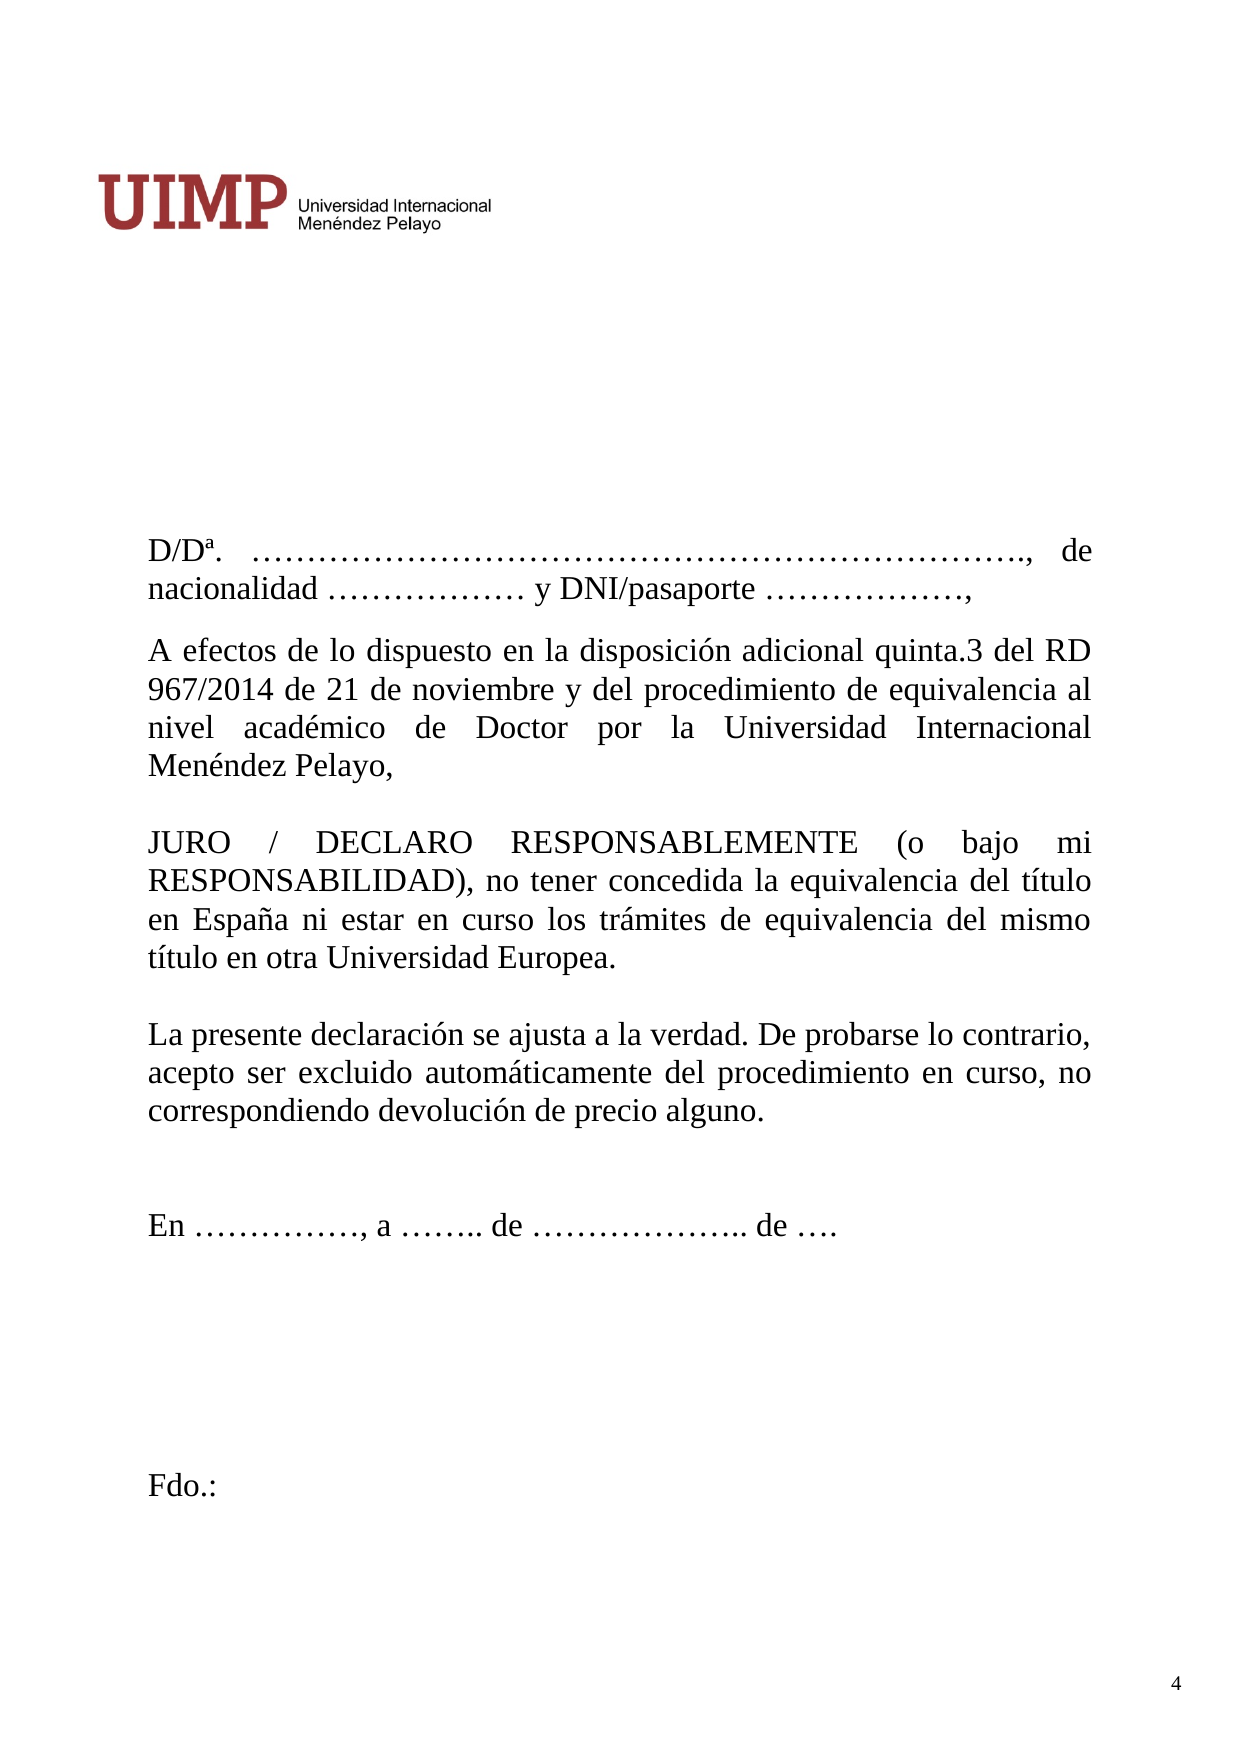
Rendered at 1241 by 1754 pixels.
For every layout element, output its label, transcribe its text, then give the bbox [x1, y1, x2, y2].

text A efectos de lo dispuesto en la disposición adicional quinta.3 del RD 967/2014 de 21 de noviembre y del procedimiento de equivalencia al nivel académico de Doctor por la Universidad Internacional Menéndez Pelayo, [148, 631, 1093, 784]
text Fdo.: [148, 1465, 1093, 1503]
text D/Dª. ……………………………………………………………., de nacionalidad ……………… y DNI/pasaporte ………………, [148, 530, 1093, 607]
text La presente declaración se ajusta a la verdad. De probarse lo contrario, acepto ser excluido automáticamente del procedimiento en curso, no correspondiendo devolución de precio alguno. [148, 1014, 1093, 1129]
picture [88, 153, 495, 265]
text En ……………, a …….. de ……………….. de …. [148, 1206, 1093, 1244]
text JURO / DECLARO RESPONSABLEMENTE (o bajo mi RESPONSABILIDAD), no tener concedida la equivalencia del título en España ni estar en curso los trámites de equivalencia del mismo título en otra Universidad Europea. [148, 822, 1093, 976]
